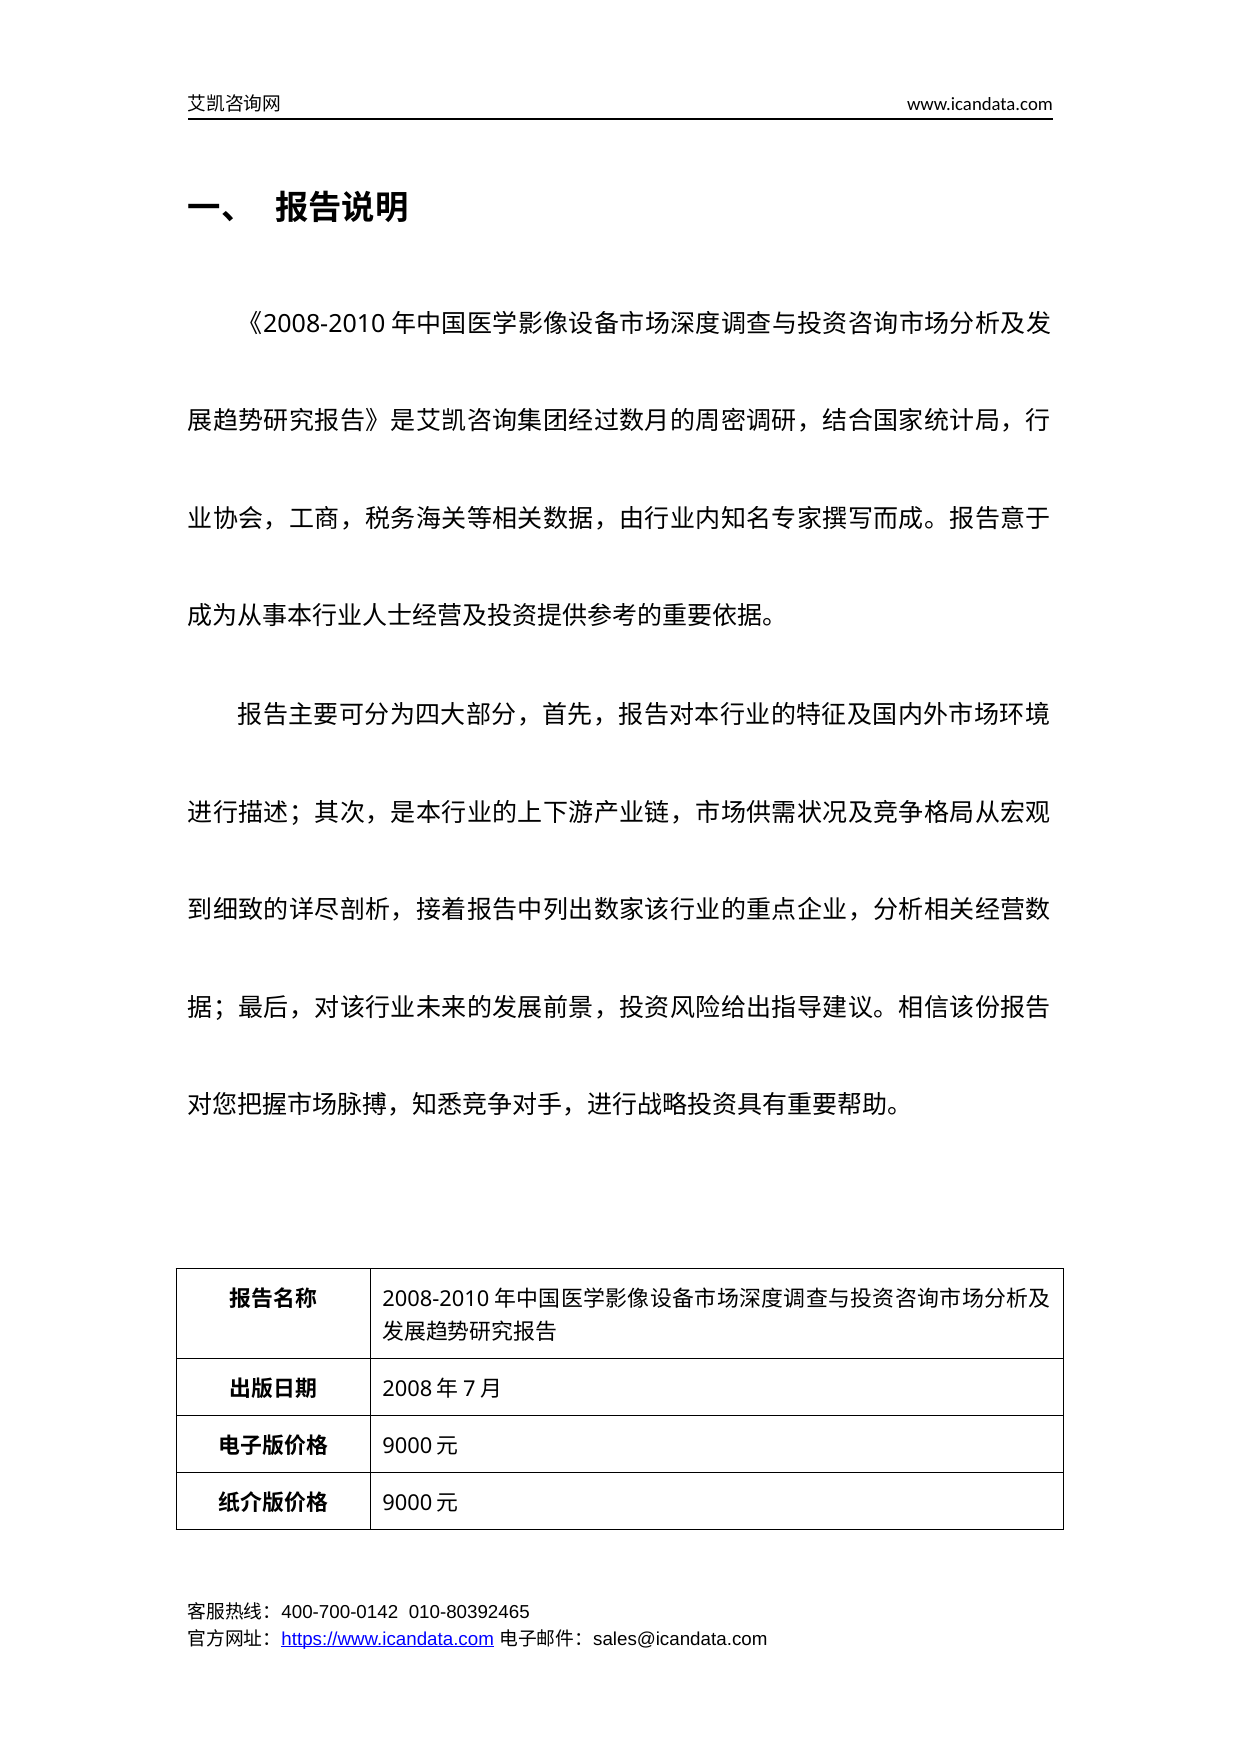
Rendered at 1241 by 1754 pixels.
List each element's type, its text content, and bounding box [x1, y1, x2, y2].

table_cell 出版日期 [177, 1359, 370, 1415]
text 报告主要可分为四大部分，首先，报告对本行业的特征及国内外市场环境进行描述；其次，是本行业的上下游产业链，市场供需状况及竞争格局从宏观到细致的详尽剖析，接着报告中列出数家该行业的重点企业，分析相关经营数据；最后，对该行业未来的发展前景，投资风险给出指导建议。相信该份报告对您把握市场脉搏，知悉竞争对手，进行战略投资具有重要帮助。 [187, 681, 1053, 1136]
table_cell 电子版价格 [177, 1416, 370, 1472]
table_cell 9000元 [371, 1416, 1063, 1472]
table_cell 2008年7月 [371, 1359, 1063, 1415]
table_cell 9000元 [371, 1473, 1063, 1529]
table_header 2008-2010年中国医学影像设备市场深度调查与投资咨询市场分析及发展趋势研究报告 [371, 1269, 1063, 1358]
subtitle 报告说明 [187, 172, 1053, 237]
table_header 报告名称 [177, 1269, 370, 1358]
text 《2008-2010年中国医学影像设备市场深度调查与投资咨询市场分析及发展趋势研究报告》是艾凯咨询集团经过数月的周密调研，结合国家统计局，行业协会，工商，税务海关等相关数据，由行业内知名专家撰写而成。报告意于成为从事本行业人士经营及投资提供参考的重要依据。 [187, 289, 1053, 646]
table_cell 纸介版价格 [177, 1473, 370, 1529]
